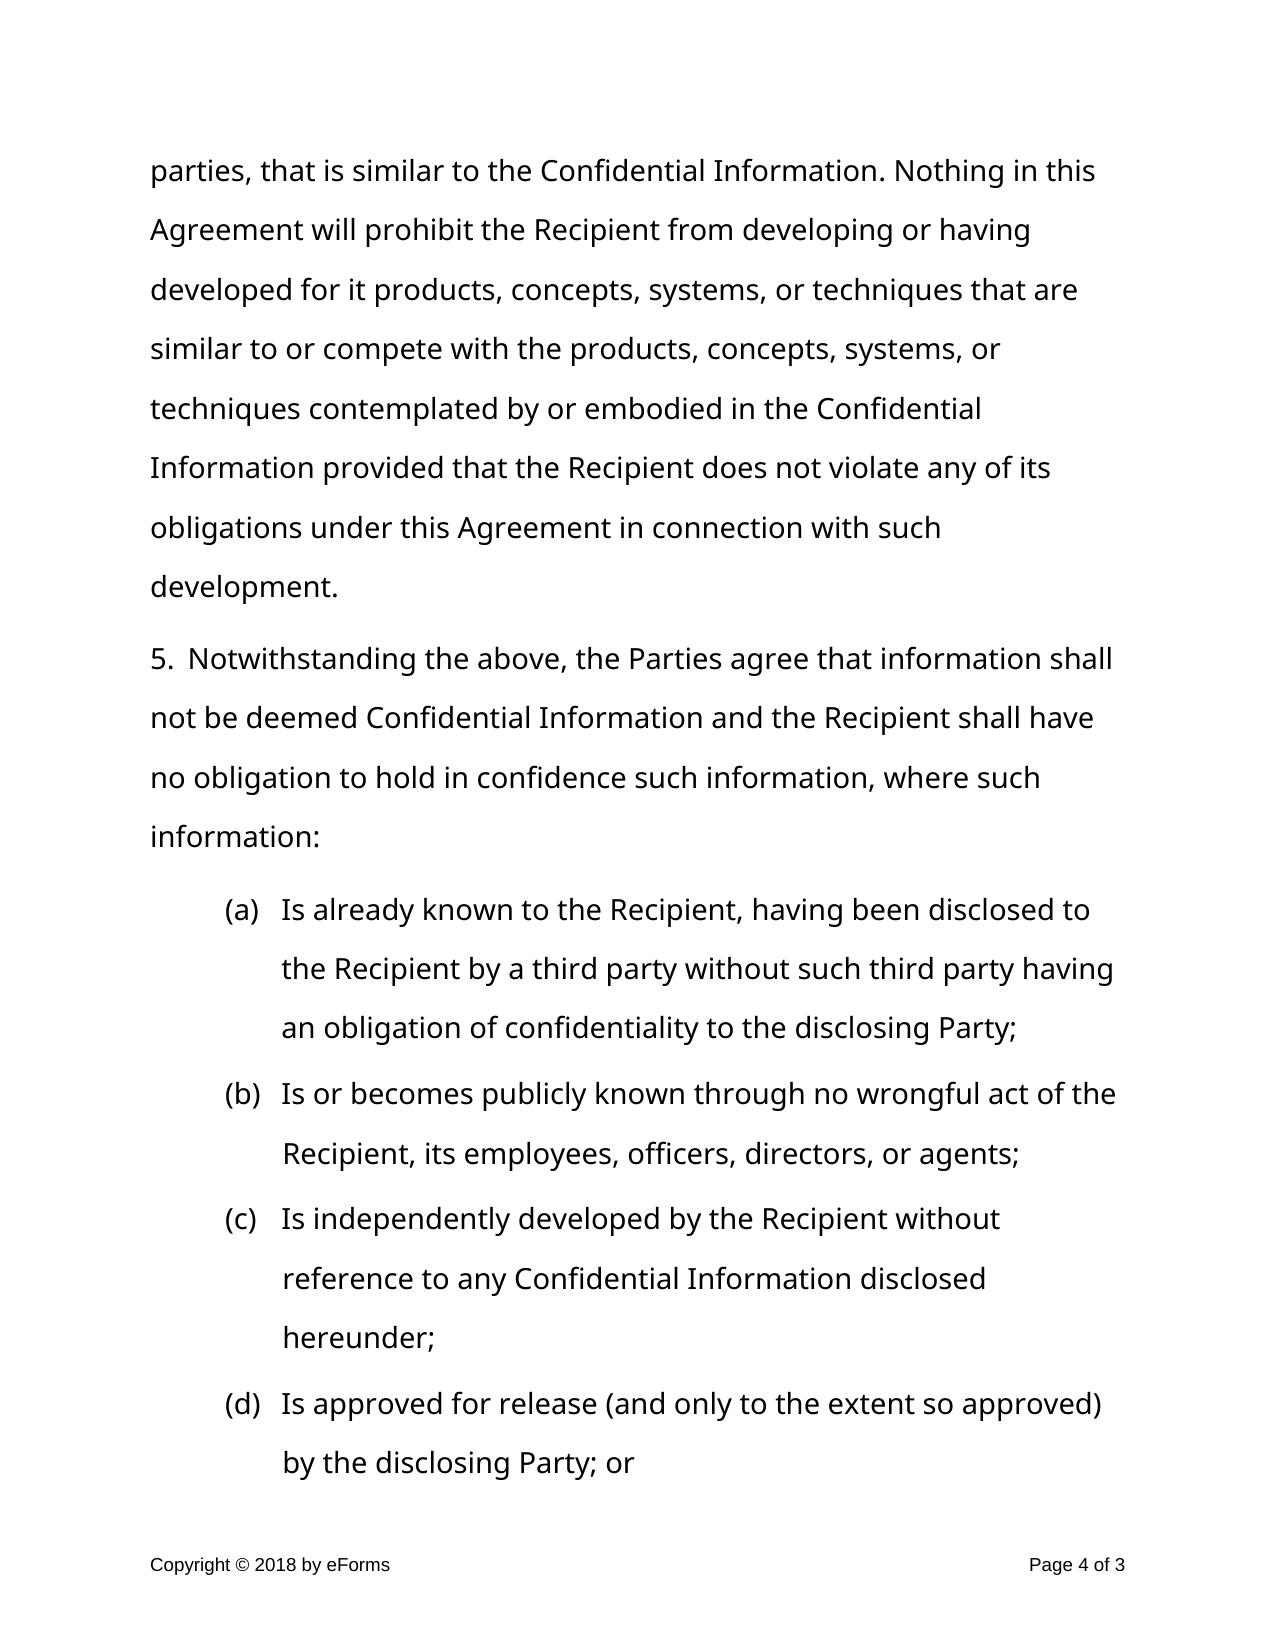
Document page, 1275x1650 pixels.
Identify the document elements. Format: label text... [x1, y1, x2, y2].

list Is already known to the Recipient, having been disclosed to the Recipient by a third party without such third party having an obligation of confidentiality to the disclosing Party; [225, 889, 1125, 1047]
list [150, 150, 1125, 606]
list Notwithstanding the above, the Parties agree that information shall not be deemed Confidential Information and the Recipient shall have no obligation to hold in confidence such information, where such information: [150, 638, 1125, 856]
list Is approved for release (and only to the extent so approved) by the disclosing Party; or [225, 1383, 1125, 1482]
list Is or becomes publicly known through no wrongful act of the Recipient, its employees, officers, directors, or agents; [225, 1073, 1125, 1173]
list Is independently developed by the Recipient without reference to any Confidential Information disclosed hereunder; [225, 1199, 1125, 1357]
